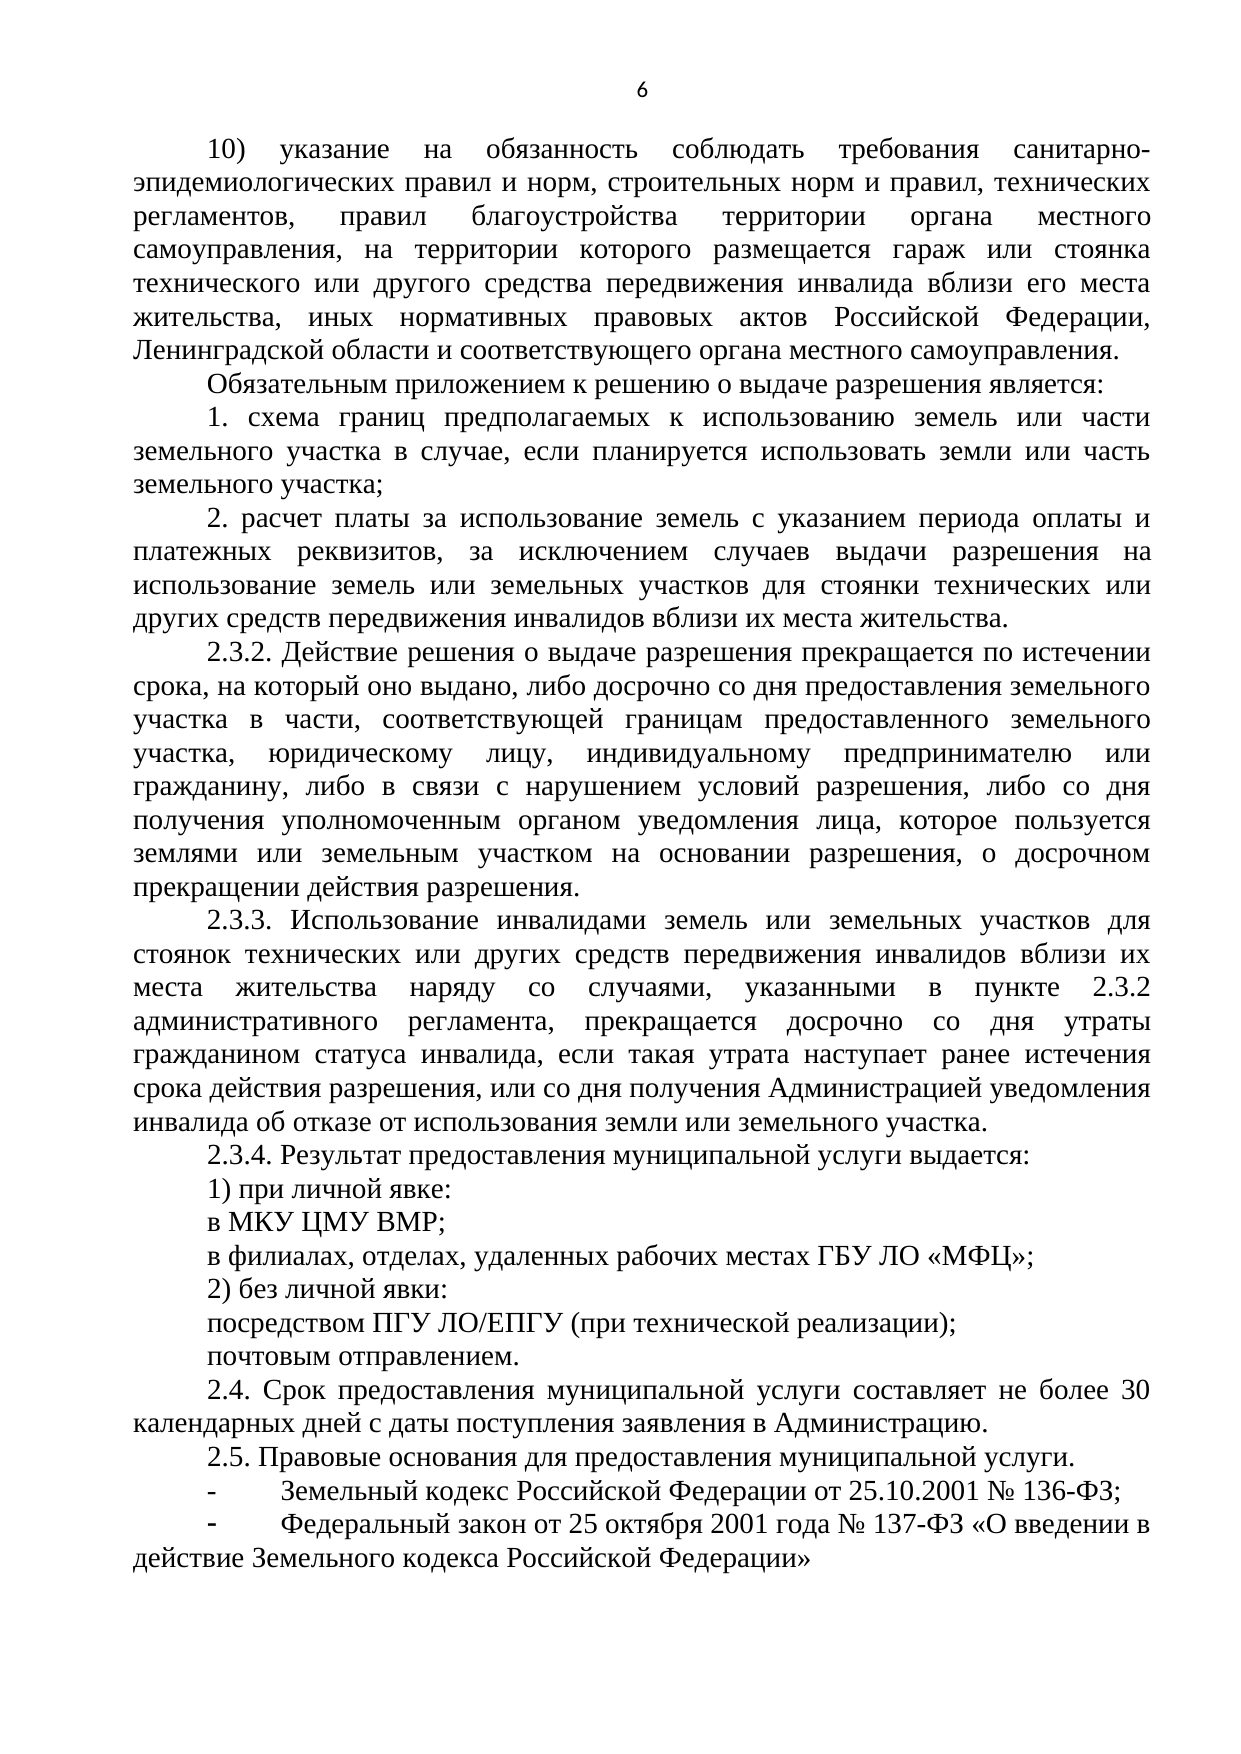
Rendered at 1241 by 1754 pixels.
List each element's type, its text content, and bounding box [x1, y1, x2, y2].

text в МКУ ЦМУ ВМР; [133, 1204, 1152, 1238]
text 2.3.4. Результат предоставления муниципальной услуги выдается: [133, 1137, 1152, 1171]
list Федеральный закон от 25 октября 2001 года № 137-ФЗ «О введении в действие Земельного кодекса Российской Федерации» [133, 1506, 1152, 1573]
text посредством ПГУ ЛО/ЕПГУ (при технической реализации); [133, 1305, 1152, 1338]
text 2) без личной явки: [133, 1271, 1152, 1305]
text 2.3.2. Действие решения о выдаче разрешения прекращается по истечении срока, на который оно выдано, либо досрочно со дня предоставления земельного участка в части, соответствующей границам предоставленного земельного участка, юридическому лицу, индивидуальному предпринимателю или гражданину, либо в связи с нарушением условий разрешения, либо со дня получения уполномоченным органом уведомления лица, которое пользуется землями или земельным участком на основании разрешения, о досрочном прекращении действия разрешения. [133, 634, 1152, 902]
text 10) указание на обязанность соблюдать требования санитарно-эпидемиологических правил и норм, строительных норм и правил, технических регламентов, правил благоустройства территории органа местного самоуправления, на территории которого размещается гараж или стоянка технического или другого средства передвижения инвалида вблизи его места жительства, иных нормативных правовых актов Российской Федерации, Ленинградской области и соответствующего органа местного самоуправления. [133, 131, 1152, 366]
text 2.5. Правовые основания для предоставления муниципальной услуги. [133, 1439, 1152, 1473]
text 2.3.3. Использование инвалидами земель или земельных участков для стоянок технических или других средств передвижения инвалидов вблизи их места жительства наряду со случаями, указанными в пункте 2.3.2 административного регламента, прекращается досрочно со дня утраты гражданином статуса инвалида, если такая утрата наступает ранее истечения срока действия разрешения, или со дня получения Администрацией уведомления инвалида об отказе от использования земли или земельного участка. [133, 902, 1152, 1137]
text почтовым отправлением. [133, 1338, 1152, 1372]
text - Земельный кодекс Российской Федерации от 25.10.2001 № 136-ФЗ; [133, 1473, 1152, 1506]
text 2. расчет платы за использование земель с указанием периода оплаты и платежных реквизитов, за исключением случаев выдачи разрешения на использование земель или земельных участков для стоянки технических или других средств передвижения инвалидов вблизи их места жительства. [133, 500, 1152, 634]
text 1) при личной явке: [133, 1171, 1152, 1204]
text в филиалах, отделах, удаленных рабочих местах ГБУ ЛО «МФЦ»; [133, 1238, 1152, 1271]
text 2.4. Срок предоставления муниципальной услуги составляет не более 30 календарных дней с даты поступления заявления в Администрацию. [133, 1372, 1152, 1439]
text Обязательным приложением к решению о выдаче разрешения является: [133, 366, 1152, 399]
text 1. схема границ предполагаемых к использованию земель или части земельного участка в случае, если планируется использовать земли или часть земельного участка; [133, 399, 1152, 500]
